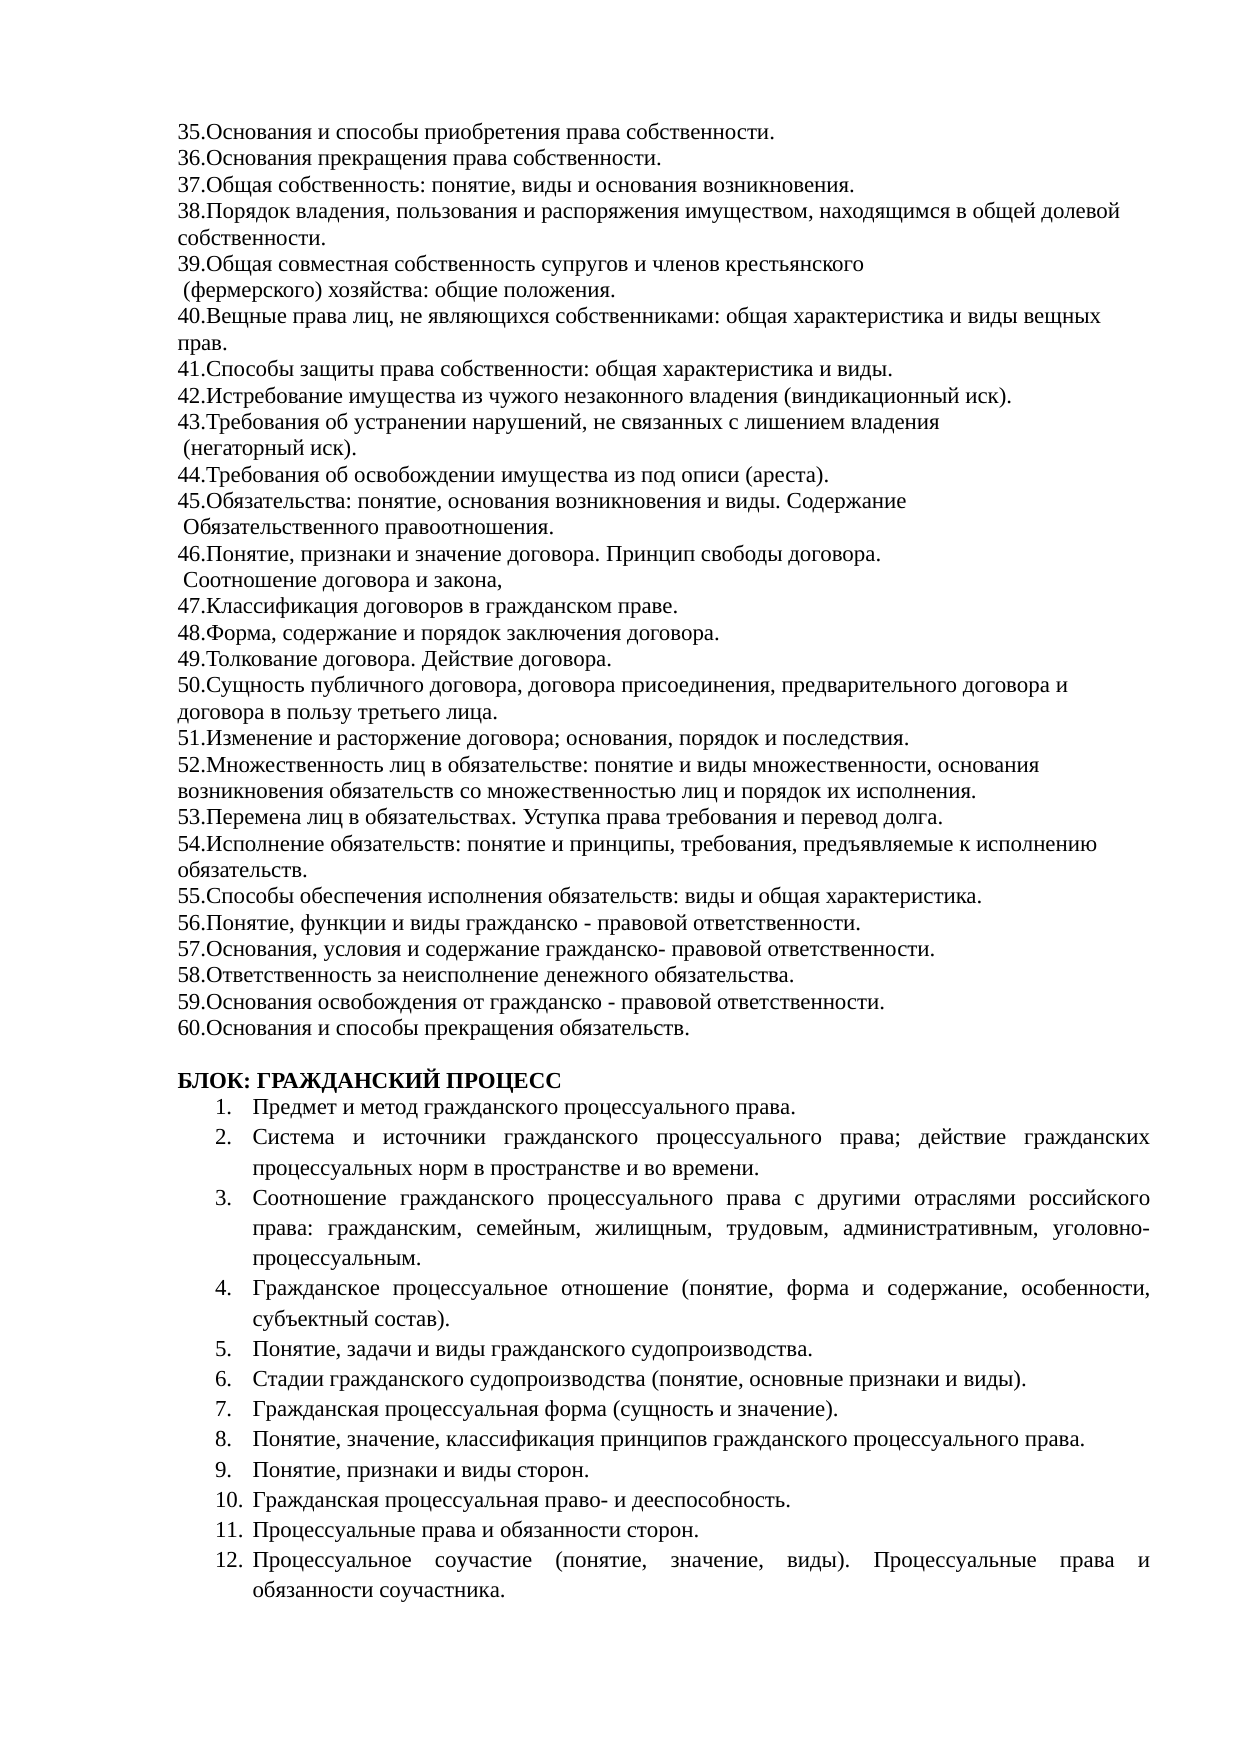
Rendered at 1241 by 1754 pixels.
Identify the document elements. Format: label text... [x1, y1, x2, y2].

list Гражданское процессуальное отношение (понятие, форма и содержание, особенности, субъектный состав). [215, 1274, 1152, 1331]
text 48.Форма, содержание и порядок заключения договора. [177, 619, 1152, 645]
list Процессуальные права и обязанности сторон. [215, 1516, 1152, 1542]
list Гражданская процессуальная право- и дееспособность. [215, 1486, 1152, 1512]
text 50.Сущность публичного договора, договора присоединения, предварительного договора и договора в пользу третьего лица. [177, 672, 1152, 724]
text 39.Общая совместная собственность супругов и членов крестьянского [177, 250, 1152, 276]
text (негаторный иск). [177, 434, 1152, 461]
text 60.Основания и способы прекращения обязательств. [177, 1014, 1152, 1041]
text 43.Требования об устранении нарушений, не связанных с лишением владения [177, 408, 1152, 434]
text 37.Общая собственность: понятие, виды и основания возникновения. [177, 171, 1152, 197]
text 56.Понятие, функции и виды гражданско - правовой ответственности. [177, 909, 1152, 935]
text 51.Изменение и расторжение договора; основания, порядок и последствия. [177, 724, 1152, 751]
list Соотношение гражданского процессуального права с другими отраслями российского права: гражданским, семейным, жилищным, трудовым, административным, уголовно-процессуальным. [215, 1184, 1152, 1271]
text 55.Способы обеспечения исполнения обязательств: виды и общая характеристика. [177, 882, 1152, 909]
text 57.Основания, условия и содержание гражданско- правовой ответственности. [177, 935, 1152, 961]
list Понятие, значение, классификация принципов гражданского процессуального права. [215, 1426, 1152, 1452]
list Предмет и метод гражданского процессуального права. [215, 1093, 1152, 1119]
text 47.Классификация договоров в гражданском праве. [177, 592, 1152, 619]
text 35.Основания и способы приобретения права собственности. [177, 118, 1152, 144]
list Стадии гражданского судопроизводства (понятие, основные признаки и виды). [215, 1365, 1152, 1391]
text 36.Основания прекращения права собственности. [177, 144, 1152, 171]
text (фермерского) хозяйства: общие положения. [177, 276, 1152, 303]
list Понятие, задачи и виды гражданского судопроизводства. [215, 1335, 1152, 1361]
text 46.Понятие, признаки и значение договора. Принцип свободы договора. [177, 540, 1152, 566]
text 49.Толкование договора. Действие договора. [177, 645, 1152, 672]
text 41.Способы защиты права собственности: общая характеристика и виды. [177, 355, 1152, 382]
text 58.Ответственность за неисполнение денежного обязательства. [177, 961, 1152, 988]
text 40.Вещные права лиц, не являющихся собственниками: общая характеристика и виды вещных прав. [177, 303, 1152, 355]
text 38.Порядок владения, пользования и распоряжения имуществом, находящимся в общей долевой собственности. [177, 197, 1152, 250]
list Система и источники гражданского процессуального права; действие гражданских процессуальных норм в пространстве и во времени. [215, 1123, 1152, 1180]
text Соотношение договора и закона, [177, 566, 1152, 592]
text Обязательственного правоотношения. [177, 513, 1152, 540]
text БЛОК: ГРАЖДАНСКИЙ ПРОЦЕСС [177, 1067, 1152, 1093]
text 53.Перемена лиц в обязательствах. Уступка права требования и перевод долга. [177, 803, 1152, 830]
list Гражданская процессуальная форма (сущность и значение). [215, 1395, 1152, 1422]
text 59.Основания освобождения от гражданско - правовой ответственности. [177, 988, 1152, 1014]
text 54.Исполнение обязательств: понятие и принципы, требования, предъявляемые к исполнению обязательств. [177, 830, 1152, 882]
list Понятие, признаки и виды сторон. [215, 1456, 1152, 1482]
text 45.Обязательства: понятие, основания возникновения и виды. Содержание [177, 487, 1152, 513]
list Процессуальное соучастие (понятие, значение, виды). Процессуальные права и обязанности соучастника. [215, 1546, 1152, 1603]
text 44.Требования об освобождении имущества из под описи (ареста). [177, 461, 1152, 487]
text 52.Множественность лиц в обязательстве: понятие и виды множественности, основания возникновения обязательств со множественностью лиц и порядок их исполнения. [177, 751, 1152, 803]
text 42.Истребование имущества из чужого незаконного владения (виндикационный иск). [177, 382, 1152, 408]
